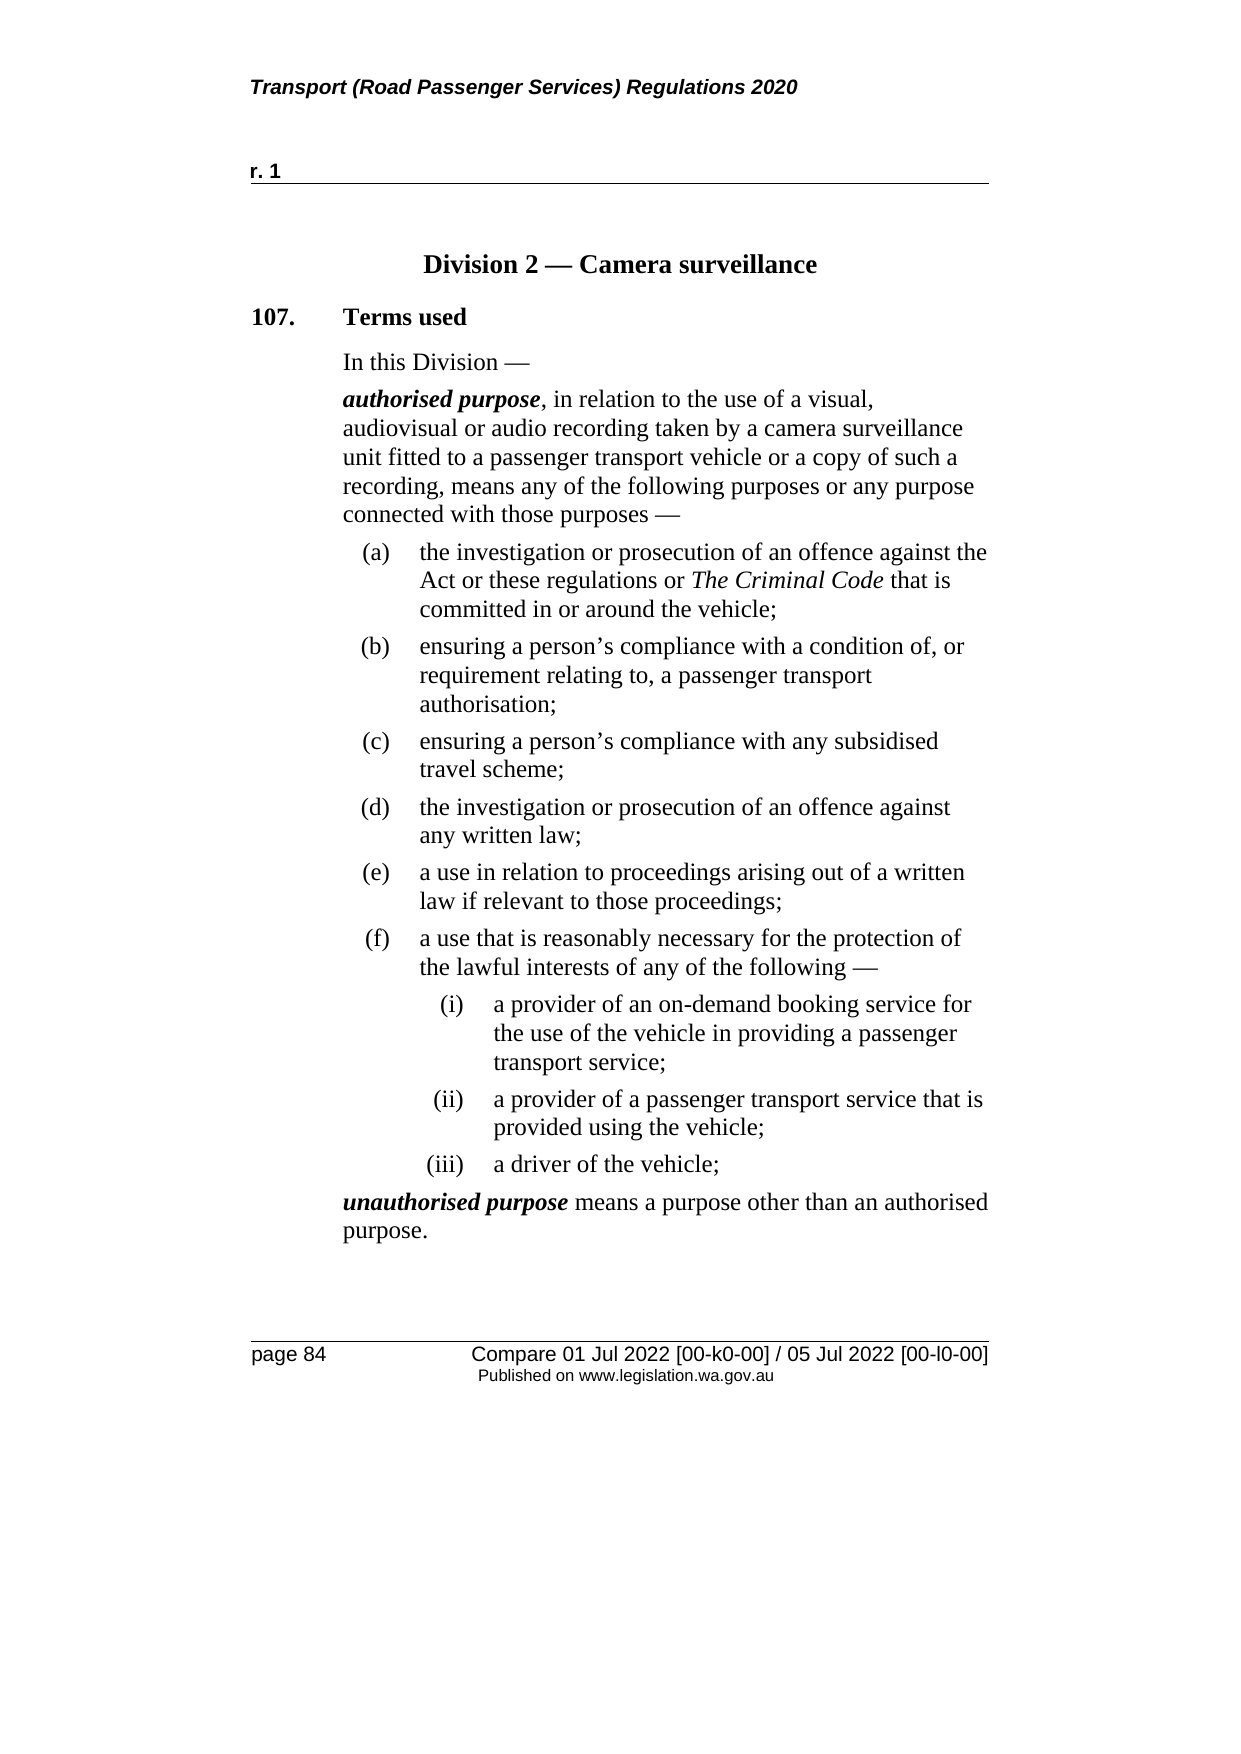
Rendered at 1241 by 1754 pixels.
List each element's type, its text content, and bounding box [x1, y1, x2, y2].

text (d) the investigation or prosecution of an offence against any written law; [251, 792, 989, 849]
subtitle Division 2 — Camera surveillance [251, 248, 989, 279]
text (iii) a driver of the vehicle; [251, 1149, 989, 1178]
text (e) a use in relation to proceedings arising out of a written law if relevant to those proceedings; [251, 857, 989, 915]
text (c) ensuring a person’s compliance with any subsidised travel scheme; [251, 726, 989, 783]
text (b) ensuring a person’s compliance with a condition of, or requirement relating to, a passenger transport authorisation; [251, 631, 989, 717]
text In this Division — [251, 347, 989, 376]
text (ii) a provider of a passenger transport service that is provided using the vehicle; [251, 1084, 989, 1141]
subtitle 107. Terms used [251, 302, 989, 331]
text unauthorised purpose means a purpose other than an authorised purpose. [251, 1187, 989, 1244]
text (i) a provider of an on-demand booking service for the use of the vehicle in providing a passenger transport service; [251, 989, 989, 1075]
text authorised purpose, in relation to the use of a visual, audiovisual or audio recording taken by a camera surveillance unit fitted to a passenger transport vehicle or a copy of such a recording, means any of the following purposes or any purpose connected with those purposes — [251, 384, 989, 528]
text (f) a use that is reasonably necessary for the protection of the lawful interests of any of the following — [251, 923, 989, 981]
text (a) the investigation or prosecution of an offence against the Act or these regulations or The Criminal Code that is committed in or around the vehicle; [251, 537, 989, 623]
